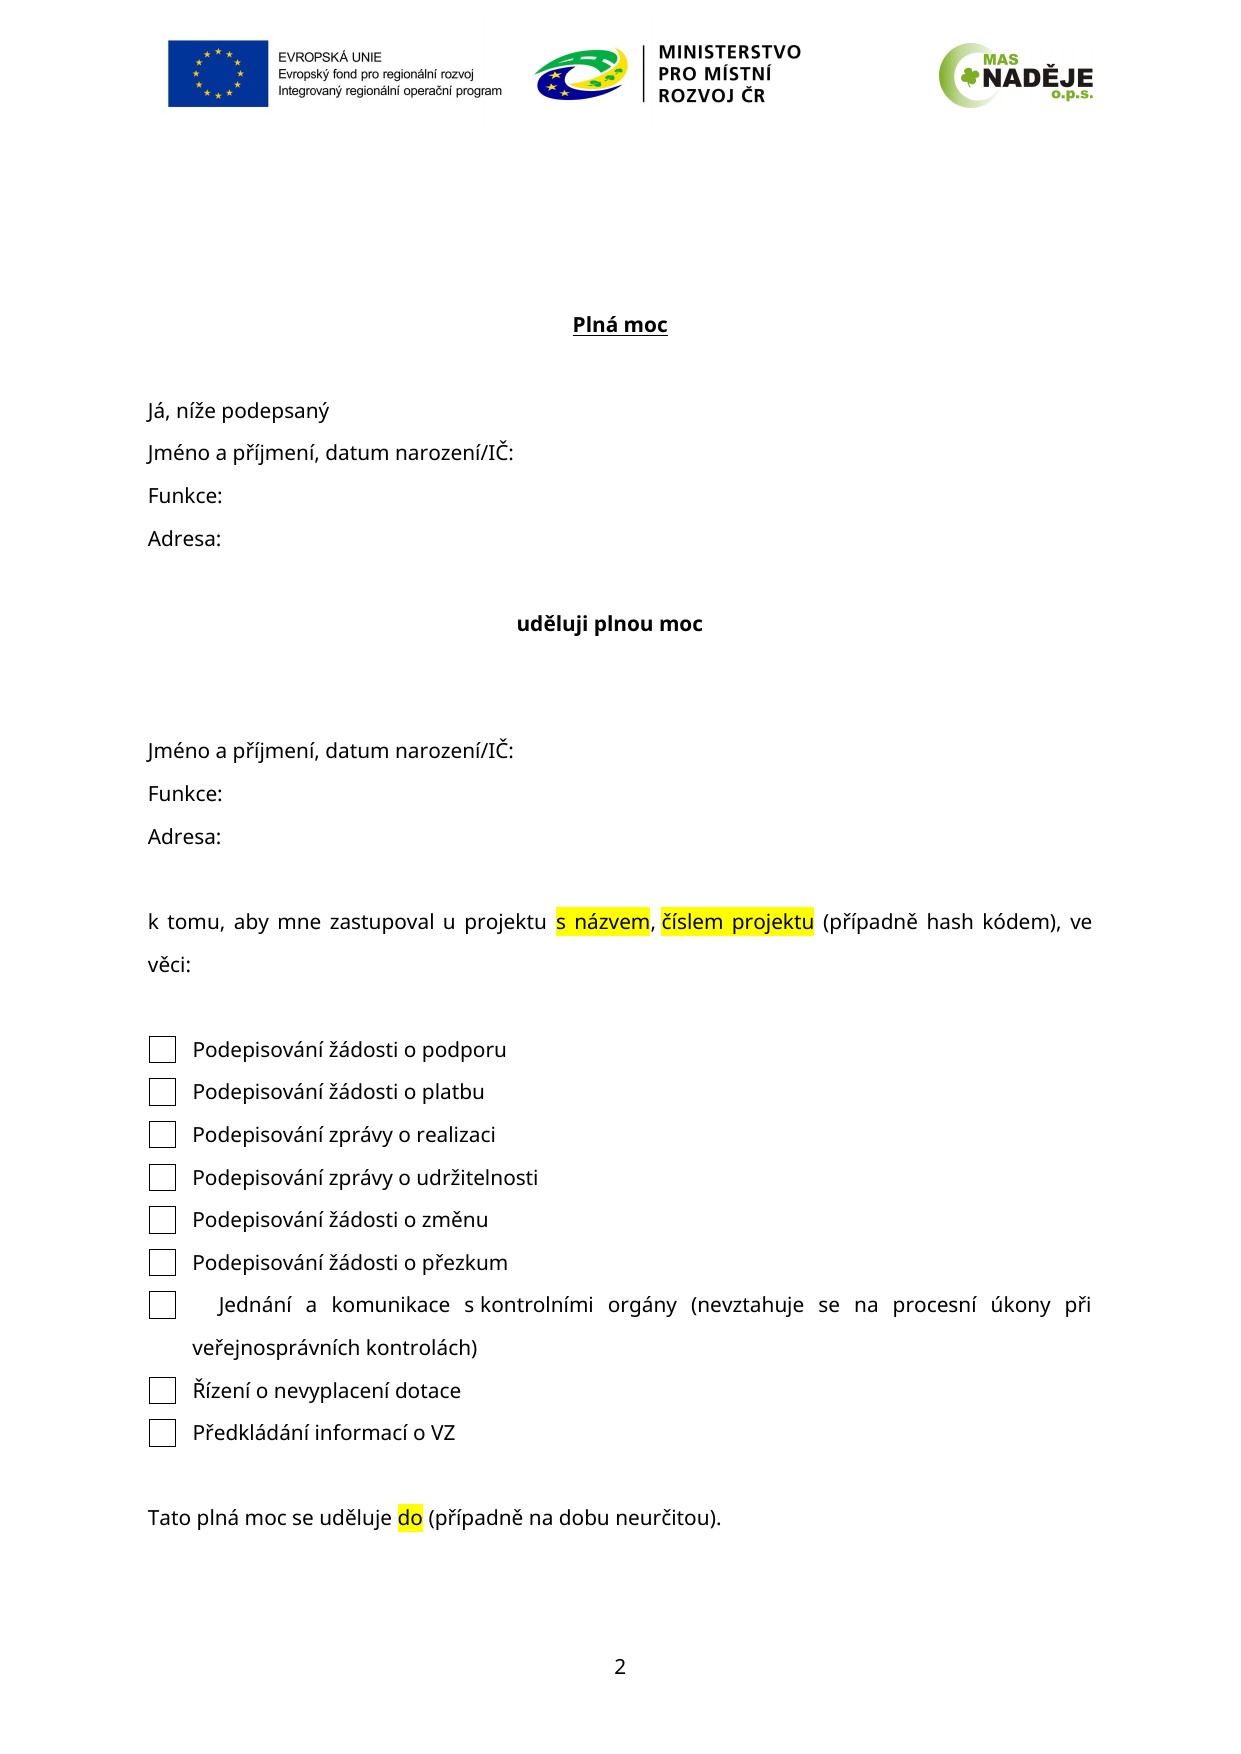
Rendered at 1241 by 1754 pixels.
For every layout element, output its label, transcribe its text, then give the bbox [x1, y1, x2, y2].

text Já, níže podepsaný [148, 396, 1093, 424]
text Podepisování žádosti o změnu [148, 1205, 1093, 1234]
text Podepisování zprávy o realizaci [148, 1120, 1093, 1148]
text Adresa: [148, 822, 1093, 850]
text Funkce: [148, 481, 1093, 509]
text Jméno a příjmení, datum narození/IČ: [148, 438, 1093, 467]
text Tato plná moc se uděluje do (případně na dobu neurčitou). [148, 1503, 1093, 1532]
picture [146, 17, 822, 129]
text Jméno a příjmení, datum narození/IČ: [148, 737, 1093, 765]
text Funkce: [148, 779, 1093, 808]
text Adresa: [148, 524, 1093, 552]
text Podepisování žádosti o podporu [148, 1035, 1093, 1063]
text Podepisování zprávy o udržitelnosti [148, 1163, 1093, 1191]
text Řízení o nevyplacení dotace [148, 1376, 1093, 1404]
text Předkládání informací o VZ [148, 1418, 1093, 1447]
text Jednání a komunikace s kontrolními orgány (nevztahuje se na procesní úkony při veřejnosprávních kontrolách) [148, 1291, 1093, 1362]
picture [939, 43, 1093, 108]
text uděluji plnou moc [443, 609, 1093, 637]
text Podepisování žádosti o přezkum [148, 1248, 1093, 1276]
text Plná moc [148, 311, 1093, 339]
text k tomu, aby mne zastupoval u projektu s názvem, číslem projektu (případně hash kódem), ve věci: [148, 907, 1093, 978]
text Podepisování žádosti o platbu [148, 1077, 1093, 1106]
